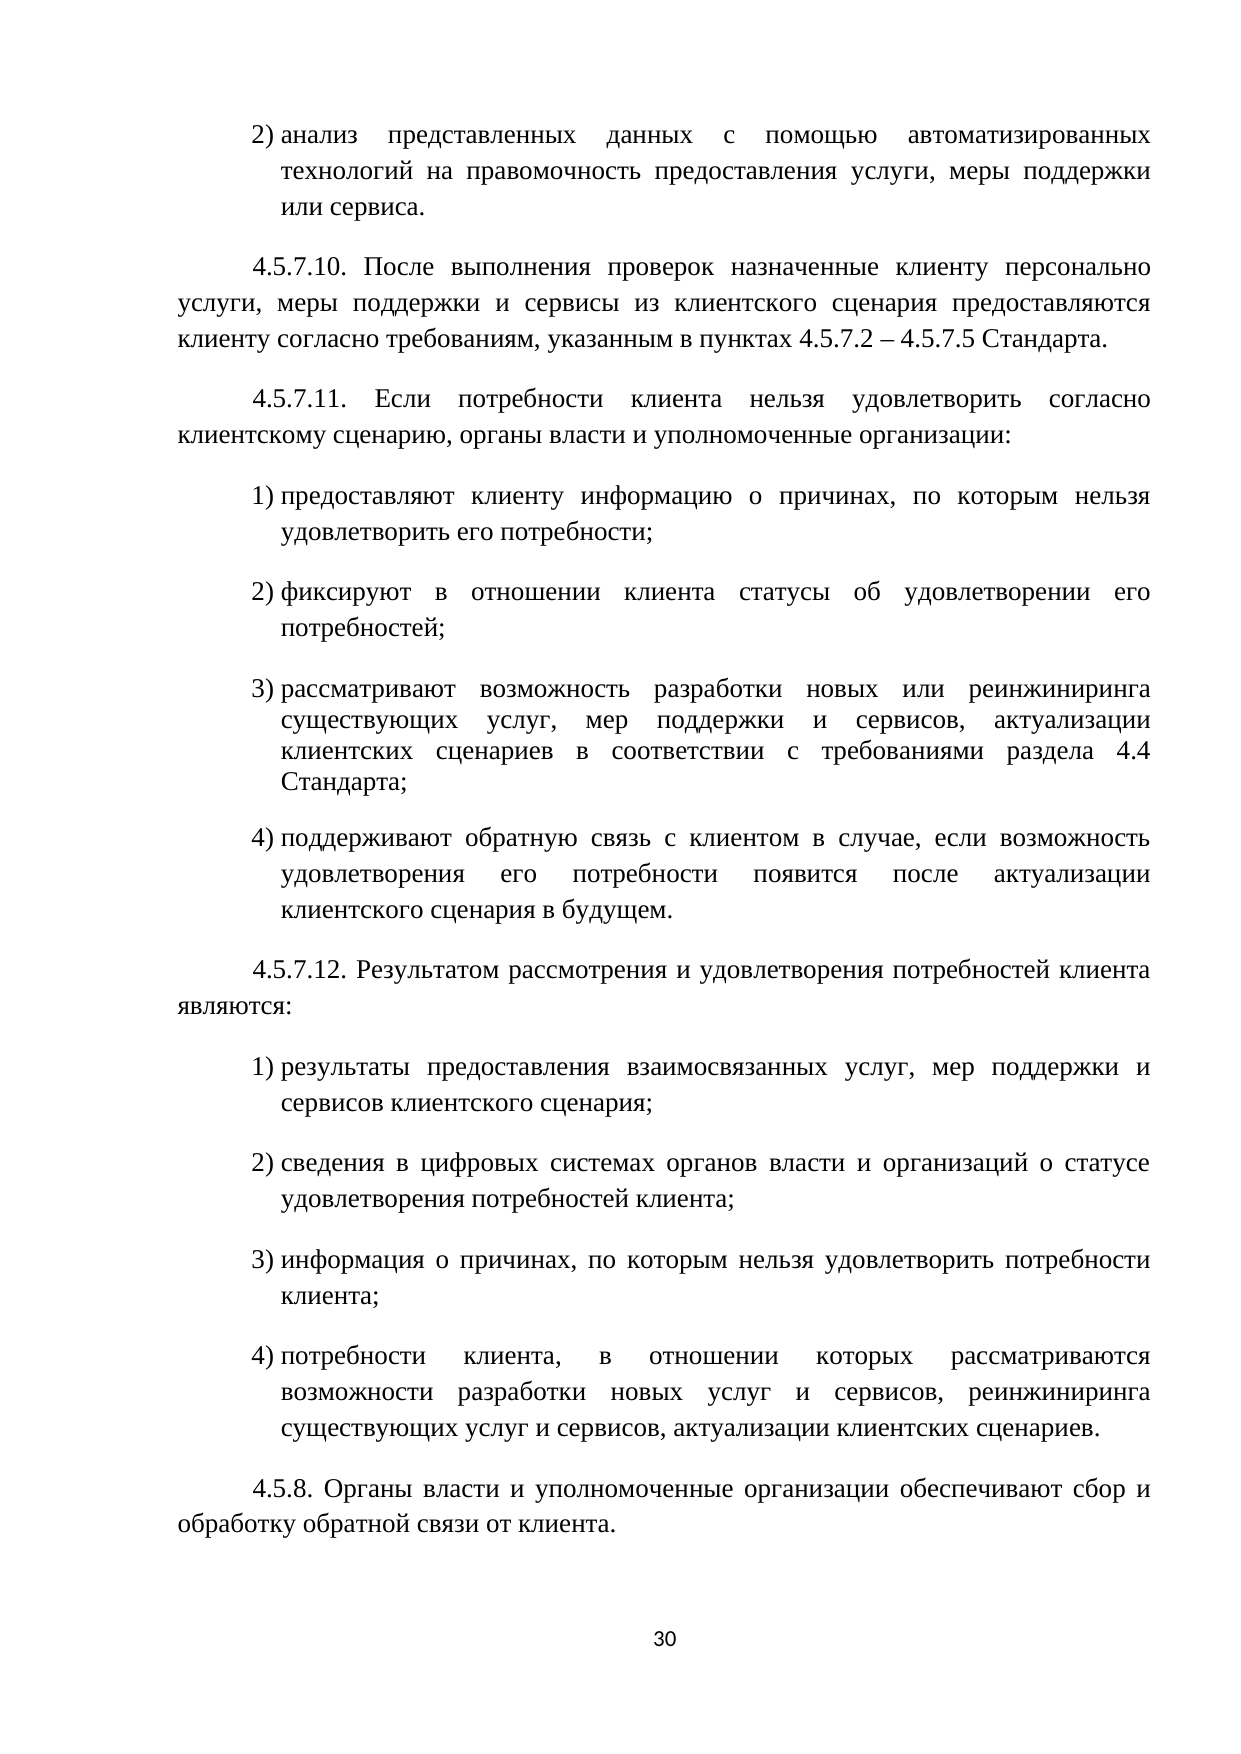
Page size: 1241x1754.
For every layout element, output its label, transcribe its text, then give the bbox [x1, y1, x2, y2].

list сведения в цифровых системах органов власти и организаций о статусе удовлетворения потребностей клиента; [251, 1147, 1152, 1213]
text 4.5.8. Органы власти и уполномоченные организации обеспечивают сбор и обработку обратной связи от клиента. [177, 1472, 1152, 1538]
list анализ представленных данных с помощью автоматизированных технологий на правомочность предоставления услуги, меры поддержки или сервиса. [251, 118, 1152, 221]
list информация о причинах, по которым нельзя удовлетворить потребности клиента; [251, 1243, 1152, 1310]
text 4.5.7.10. После выполнения проверок назначенные клиенту персонально услуги, меры поддержки и сервисы из клиентского сценария предоставляются клиенту согласно требованиям, указанным в пунктах 4.5.7.2 – 4.5.7.5 Стандарта. [177, 250, 1152, 353]
list потребности клиента, в отношении которых рассматриваются возможности разработки новых услуг и сервисов, реинжиниринга существующих услуг и сервисов, актуализации клиентских сценариев. [251, 1339, 1152, 1442]
list фиксируют в отношении клиента статусы об удовлетворении его потребностей; [251, 575, 1152, 642]
text 4.5.7.11. Если потребности клиента нельзя удовлетворить согласно клиентскому сценарию, органы власти и уполномоченные организации: [177, 382, 1152, 449]
list поддерживают обратную связь с клиентом в случае, если возможность удовлетворения его потребности появится после актуализации клиентского сценария в будущем. [251, 821, 1152, 924]
list результаты предоставления взаимосвязанных услуг, мер поддержки и сервисов клиентского сценария; [251, 1050, 1152, 1117]
text 4.5.7.12. Результатом рассмотрения и удовлетворения потребностей клиента являются: [177, 954, 1152, 1021]
list предоставляют клиенту информацию о причинах, по которым нельзя удовлетворить его потребности; [251, 479, 1152, 546]
list рассматривают возможность разработки новых или реинжиниринга существующих услуг, мер поддержки и сервисов, актуализации клиентских сценариев в соответствии с требованиями раздела 4.4 Стандарта; [251, 672, 1152, 796]
